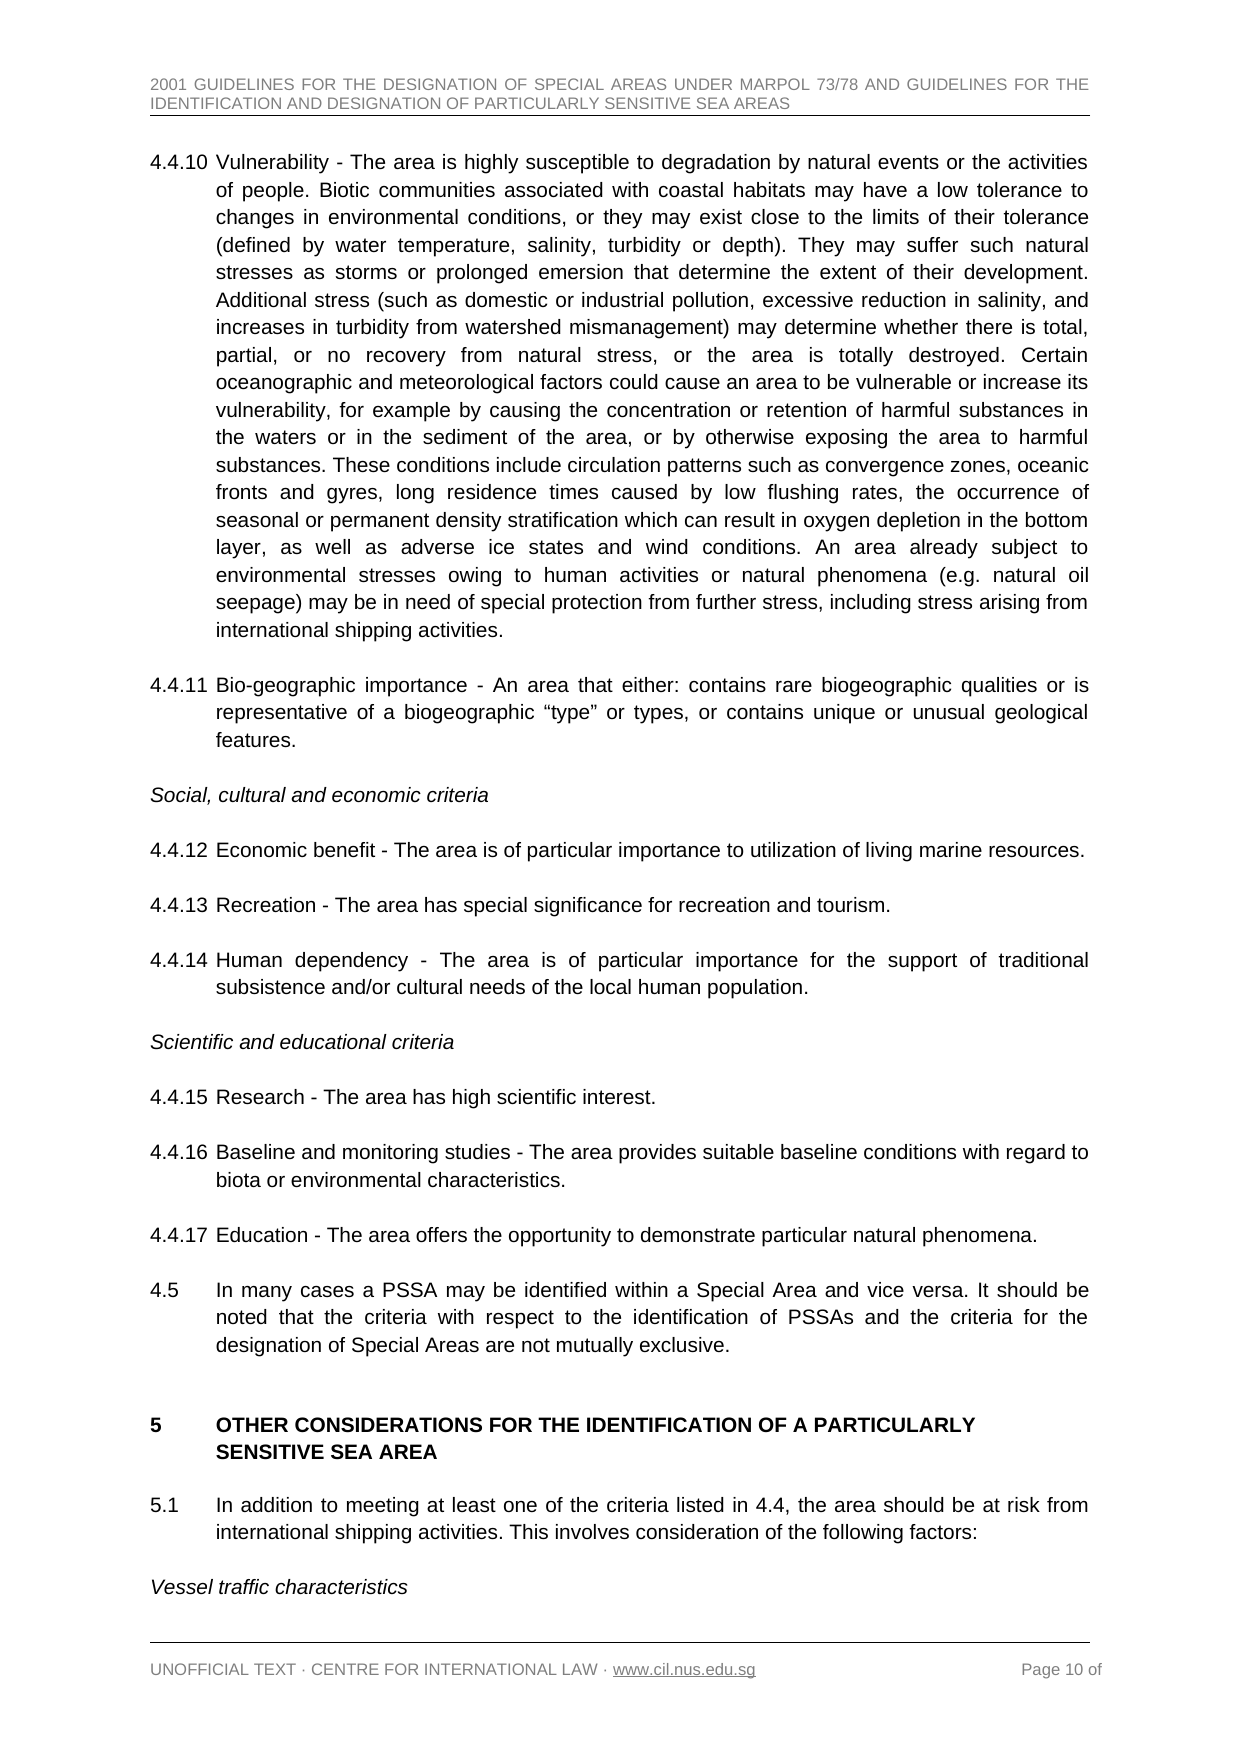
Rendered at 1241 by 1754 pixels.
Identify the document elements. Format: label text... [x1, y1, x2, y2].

list 4.4.13 Recreation - The area has special significance for recreation and tourism. [150, 892, 1090, 916]
list 4.4.11 Bio-geographic importance - An area that either: contains rare biogeographic qualities or is representative of a biogeographic “type” or types, or contains unique or unusual geological features. [150, 672, 1090, 751]
list Social, cultural and economic criteria [150, 782, 1090, 806]
list 4.4.15 Research - The area has high scientific interest. [150, 1085, 1090, 1109]
list 4.4.12 Economic benefit - The area is of particular importance to utilization of living marine resources. [150, 837, 1090, 861]
list 4.5 In many cases a PSSA may be identified within a Special Area and vice versa. It should be noted that the criteria with respect to the identification of PSSAs and the criteria for the designation of Special Areas are not mutually exclusive. [150, 1277, 1090, 1356]
list Vessel traffic characteristics [150, 1575, 1090, 1599]
list 4.4.14 Human dependency - The area is of particular importance for the support of traditional subsistence and/or cultural needs of the local human population. [150, 947, 1090, 999]
list Scientific and educational criteria [150, 1030, 1090, 1054]
subtitle 5 OTHER CONSIDERATIONS FOR THE IDENTIFICATION OF A PARTICULARLY sENSITIVE SEA AREA [150, 1412, 1090, 1464]
list 4.4.17 Education - The area offers the opportunity to demonstrate particular natural phenomena. [150, 1222, 1090, 1246]
list 4.4.10 Vulnerability - The area is highly susceptible to degradation by natural events or the activities of people. Biotic communities associated with coastal habitats may have a low tolerance to changes in environmental conditions, or they may exist close to the limits of their tolerance (defined by water temperature, salinity, turbidity or depth). They may suffer such natural stresses as storms or prolonged emersion that determine the extent of their development. Additional stress (such as domestic or industrial pollution, excessive reduction in salinity, and increases in turbidity from watershed mismanagement) may determine whether there is total, partial, or no recovery from natural stress, or the area is totally destroyed. Certain oceanographic and meteorological factors could cause an area to be vulnerable or increase its vulnerability, for example by causing the concentration or retention of harmful substances in the waters or in the sediment of the area, or by otherwise exposing the area to harmful substances. These conditions include circulation patterns such as convergence zones, oceanic fronts and gyres, long residence times caused by low flushing rates, the occurrence of seasonal or permanent density stratification which can result in oxygen depletion in the bottom layer, as well as adverse ice states and wind conditions. An area already subject to environmental stresses owing to human activities or natural phenomena (e.g. natural oil seepage) may be in need of special protection from further stress, including stress arising from international shipping activities. [150, 150, 1090, 641]
list 5.1 In addition to meeting at least one of the criteria listed in 4.4, the area should be at risk from international shipping activities. This involves consideration of the following factors: [150, 1492, 1090, 1544]
list 4.4.16 Baseline and monitoring studies - The area provides suitable baseline conditions with regard to biota or environmental characteristics. [150, 1140, 1090, 1191]
